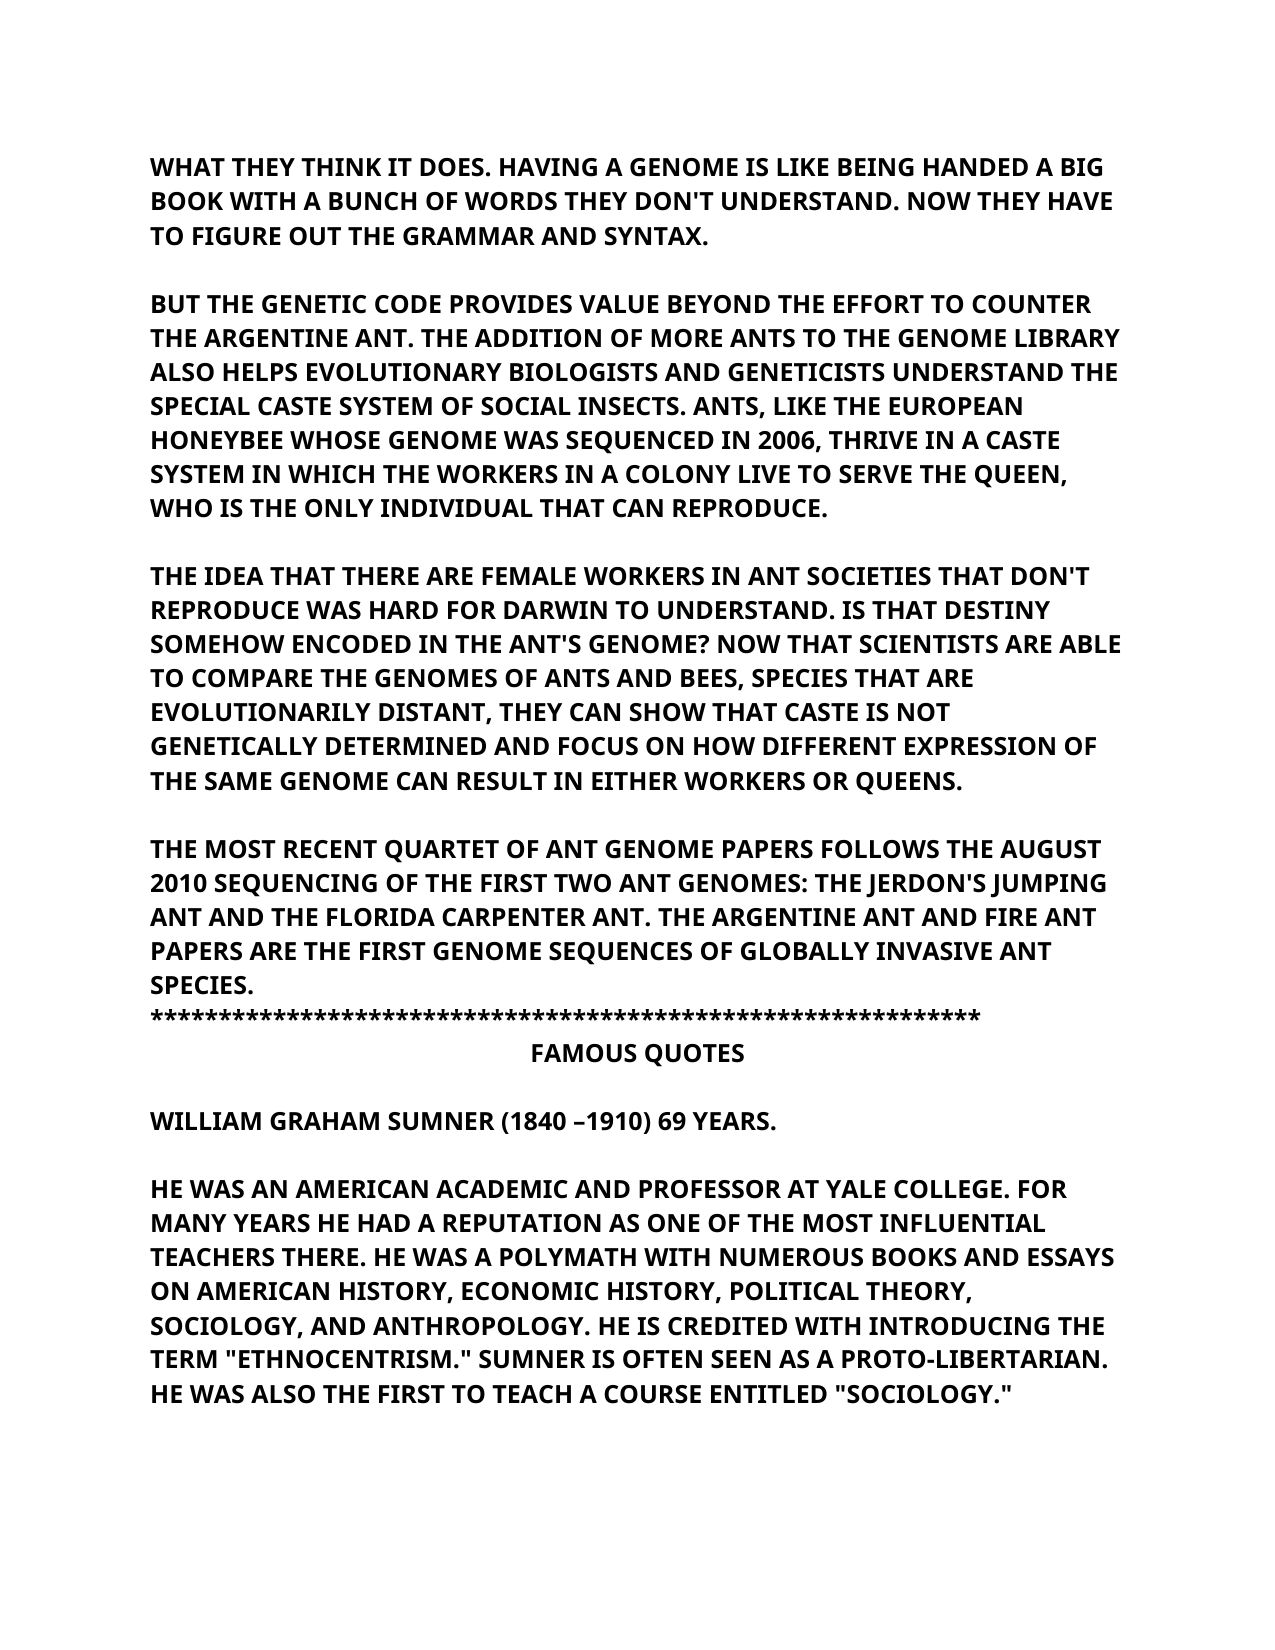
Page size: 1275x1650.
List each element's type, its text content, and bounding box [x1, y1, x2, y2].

text BUT THE GENETIC CODE PROVIDES VALUE BEYOND THE EFFORT TO COUNTER THE ARGENTINE ANT. THE ADDITION OF MORE ANTS TO THE GENOME LIBRARY ALSO HELPS EVOLUTIONARY BIOLOGISTS AND GENETICISTS UNDERSTAND THE SPECIAL CASTE SYSTEM OF SOCIAL INSECTS. ANTS, LIKE THE EUROPEAN HONEYBEE WHOSE GENOME WAS SEQUENCED IN 2006, THRIVE IN A CASTE SYSTEM IN WHICH THE WORKERS IN A COLONY LIVE TO SERVE THE QUEEN, WHO IS THE ONLY INDIVIDUAL THAT CAN REPRODUCE. [150, 286, 1125, 525]
text THE IDEA THAT THERE ARE FEMALE WORKERS IN ANT SOCIETIES THAT DON'T REPRODUCE WAS HARD FOR DARWIN TO UNDERSTAND. IS THAT DESTINY SOMEHOW ENCODED IN THE ANT'S GENOME? NOW THAT SCIENTISTS ARE ABLE TO COMPARE THE GENOMES OF ANTS AND BEES, SPECIES THAT ARE EVOLUTIONARILY DISTANT, THEY CAN SHOW THAT CASTE IS NOT GENETICALLY DETERMINED AND FOCUS ON HOW DIFFERENT EXPRESSION OF THE SAME GENOME CAN RESULT IN EITHER WORKERS OR QUEENS. [150, 559, 1125, 797]
text WILLIAM GRAHAM SUMNER (1840 –1910) 69 YEARS. [150, 1104, 1125, 1138]
text THE MOST RECENT QUARTET OF ANT GENOME PAPERS FOLLOWS THE AUGUST 2010 SEQUENCING OF THE FIRST TWO ANT GENOMES: THE JERDON'S JUMPING ANT AND THE FLORIDA CARPENTER ANT. THE ARGENTINE ANT AND FIRE ANT PAPERS ARE THE FIRST GENOME SEQUENCES OF GLOBALLY INVASIVE ANT SPECIES. [150, 831, 1125, 1002]
text FAMOUS QUOTES [150, 1036, 1125, 1070]
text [150, 150, 1125, 252]
text ************************************************************* [150, 1002, 1125, 1036]
text HE WAS AN AMERICAN ACADEMIC AND PROFESSOR AT YALE COLLEGE. FOR MANY YEARS HE HAD A REPUTATION AS ONE OF THE MOST INFLUENTIAL TEACHERS THERE. HE WAS A POLYMATH WITH NUMEROUS BOOKS AND ESSAYS ON AMERICAN HISTORY, ECONOMIC HISTORY, POLITICAL THEORY, SOCIOLOGY, AND ANTHROPOLOGY. HE IS CREDITED WITH INTRODUCING THE TERM "ETHNOCENTRISM." SUMNER IS OFTEN SEEN AS A PROTO-LIBERTARIAN. HE WAS ALSO THE FIRST TO TEACH A COURSE ENTITLED "SOCIOLOGY." [150, 1172, 1125, 1410]
